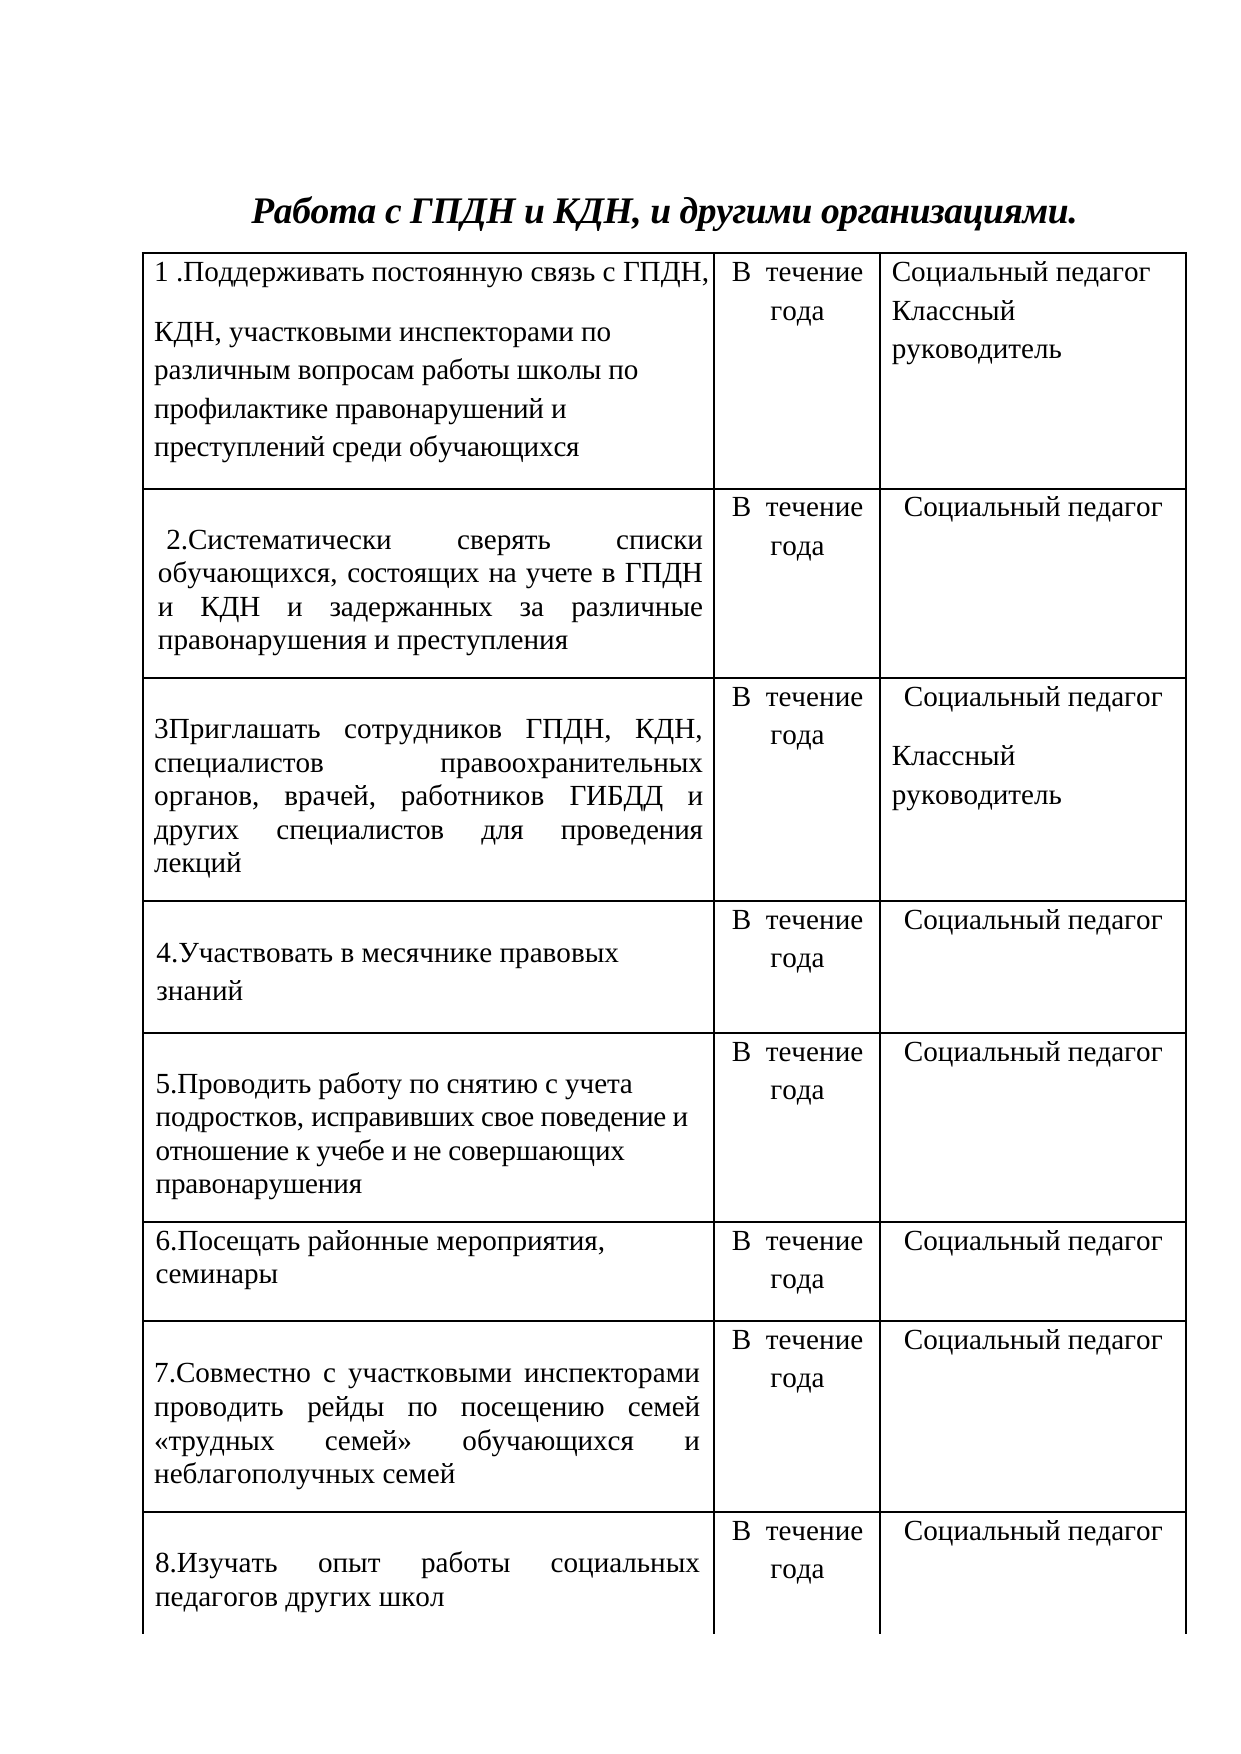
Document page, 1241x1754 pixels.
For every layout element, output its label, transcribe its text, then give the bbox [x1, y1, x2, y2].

table_cell Социальный педагог [881, 490, 1185, 677]
table_cell 3Приглашать сотрудников ГПДН, КДН, специалистов правоохранительных органов, врачей, работников ГИБДД и других специалистов для проведения лекций [144, 679, 713, 900]
table_cell В течение года [715, 679, 879, 900]
table_cell В течение года [715, 1322, 879, 1511]
text Работа с ГПДН и КДН, и другими организациями. [177, 188, 1152, 231]
table_cell Социальный педагог [881, 1223, 1185, 1320]
table_cell В течение года [715, 1513, 879, 1633]
table_cell Социальный педагог [881, 902, 1185, 1032]
table_header 1 .Поддерживать постоянную связь с ГПДН, КДН, участковыми инспекторами по различным вопросам работы школы по профилактике правонарушений и преступлений среди обучающихся [144, 254, 713, 487]
table_cell В течение года [715, 902, 879, 1032]
table_cell Социальный педагог Классный руководитель [881, 679, 1185, 900]
table_cell 7.Совместно с участковыми инспекторами проводить рейды по посещению семей «трудных семей» обучающихся и неблагополучных семей [144, 1322, 713, 1511]
table_cell Социальный педагог [881, 1034, 1185, 1221]
table_cell 4.Участвовать в месячнике правовых знаний [144, 902, 713, 1032]
table_cell В течение года [715, 1034, 879, 1221]
table_cell 6.Посещать районные мероприятия, семинары [144, 1223, 713, 1320]
table_header Социальный педагог Классный руководитель [881, 254, 1185, 487]
table_cell 5.Проводить работу по снятию с учета подростков, исправивших свое поведение и отношение к учебе и не совершающих правонарушения [144, 1034, 713, 1221]
table_header В течение года [715, 254, 879, 487]
table_cell В течение года [715, 490, 879, 677]
table_cell Социальный педагог [881, 1322, 1185, 1511]
table_cell Социальный педагог [881, 1513, 1185, 1633]
table_cell В течение года [715, 1223, 879, 1320]
table_cell 2.Систематически сверять списки обучающихся, состоящих на учете в ГПДН и КДН и задержанных за различные правонарушения и преступления [144, 490, 713, 677]
table_cell 8.Изучать опыт работы социальных педагогов других школ [144, 1513, 713, 1633]
